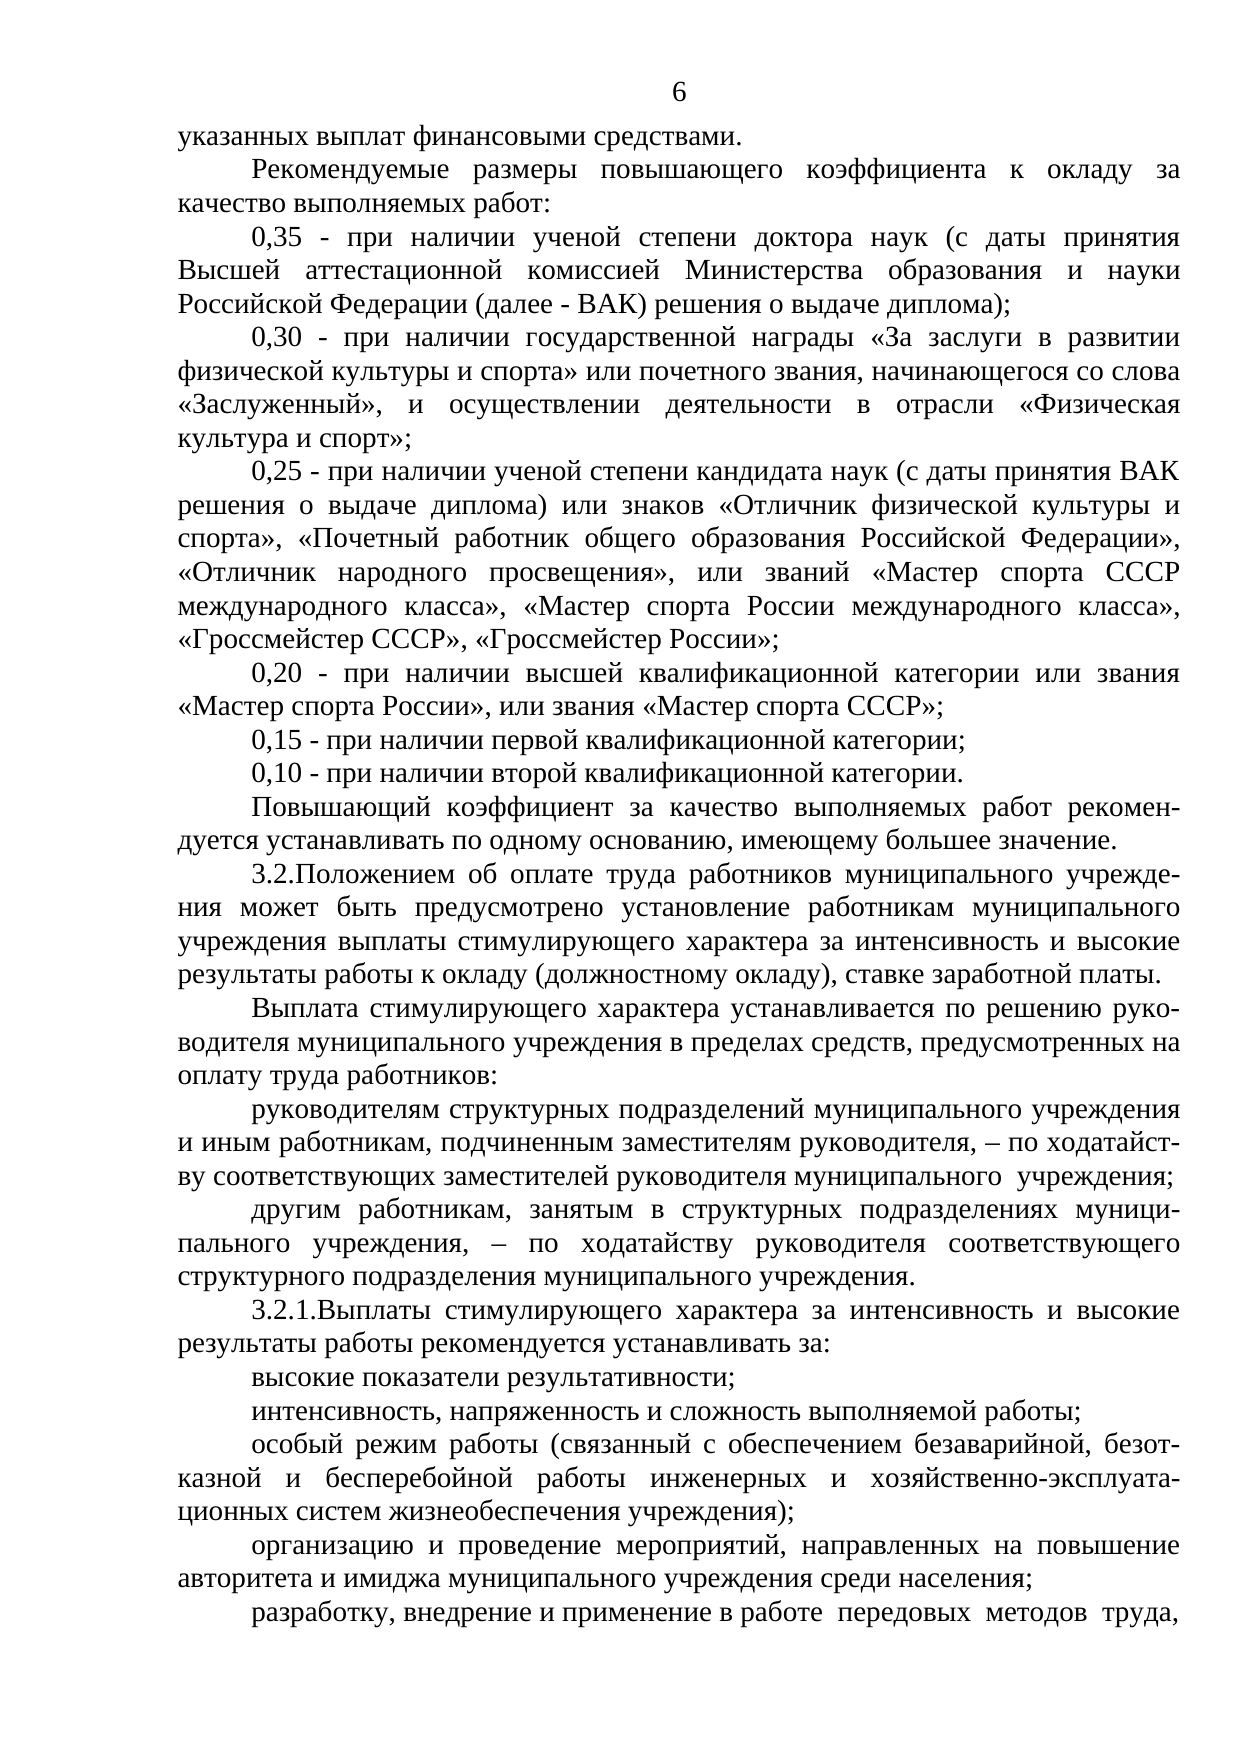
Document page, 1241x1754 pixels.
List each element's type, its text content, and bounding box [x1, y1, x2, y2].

text интенсивность, напряженность и сложность выполняемой работы; [177, 1393, 1181, 1426]
text организацию и проведение мероприятий, направленных на повышение авторитета и имиджа муниципального учреждения среди населения; [177, 1527, 1181, 1594]
text 0,30 - при наличии государственной награды «За заслуги в развитии физической культуры и спорта» или почетного звания, начинающегося со слова «Заслуженный», и осуществлении деятельности в отрасли «Физическая культура и спорт»; [177, 319, 1181, 453]
text другим работникам, занятым в структурных подразделениях муници-пального учреждения, – по ходатайству руководителя соответствующего структурного подразделения муниципального учреждения. [177, 1191, 1181, 1292]
text 0,35 - при наличии ученой степени доктора наук (с даты принятия Высшей аттестационной комиссией Министерства образования и науки Российской Федерации (далее - ВАК) решения о выдаче диплома); [177, 219, 1181, 319]
text 0,15 - при наличии первой квалификационной категории; [177, 722, 1181, 755]
text 3.2.Положением об оплате труда работников муниципального учрежде-ния может быть предусмотрено установление работникам муниципального учреждения выплаты стимулирующего характера за интенсивность и высокие результаты работы к окладу (должностному окладу), ставке заработной платы. [177, 856, 1181, 990]
text 0,20 - при наличии высшей квалификационной категории или звания «Мастер спорта России», или звания «Мастер спорта СССР»; [177, 655, 1181, 722]
text указанных выплат финансовыми средствами. [177, 118, 1181, 152]
text разработку, внедрение и применение в работе передовых методов труда, [177, 1594, 1181, 1627]
text Рекомендуемые размеры повышающего коэффициента к окладу за качество выполняемых работ: [177, 152, 1181, 219]
text 0,10 - при наличии второй квалификационной категории. [177, 755, 1181, 789]
text 0,25 - при наличии ученой степени кандидата наук (с даты принятия ВАК решения о выдаче диплома) или знаков «Отличник физической культуры и спорта», «Почетный работник общего образования Российской Федерации», «Отличник народного просвещения», или званий «Мастер спорта СССР международного класса», «Мастер спорта России международного класса», «Гроссмейстер СССР», «Гроссмейстер России»; [177, 453, 1181, 655]
text высокие показатели результативности; [177, 1359, 1181, 1393]
text Выплата стимулирующего характера устанавливается по решению руко-водителя муниципального учреждения в пределах средств, предусмотренных на оплату труда работников: [177, 990, 1181, 1091]
text руководителям структурных подразделений муниципального учреждения и иным работникам, подчиненным заместителям руководителя, – по ходатайст-ву соответствующих заместителей руководителя муниципального учреждения; [177, 1091, 1181, 1191]
text 3.2.1.Выплаты стимулирующего характера за интенсивность и высокие результаты работы рекомендуется устанавливать за: [177, 1292, 1181, 1359]
text Повышающий коэффициент за качество выполняемых работ рекомен-дуется устанавливать по одному основанию, имеющему большее значение. [177, 789, 1181, 856]
text особый режим работы (связанный с обеспечением безаварийной, безот-казной и бесперебойной работы инженерных и хозяйственно-эксплуата-ционных систем жизнеобеспечения учреждения); [177, 1426, 1181, 1527]
